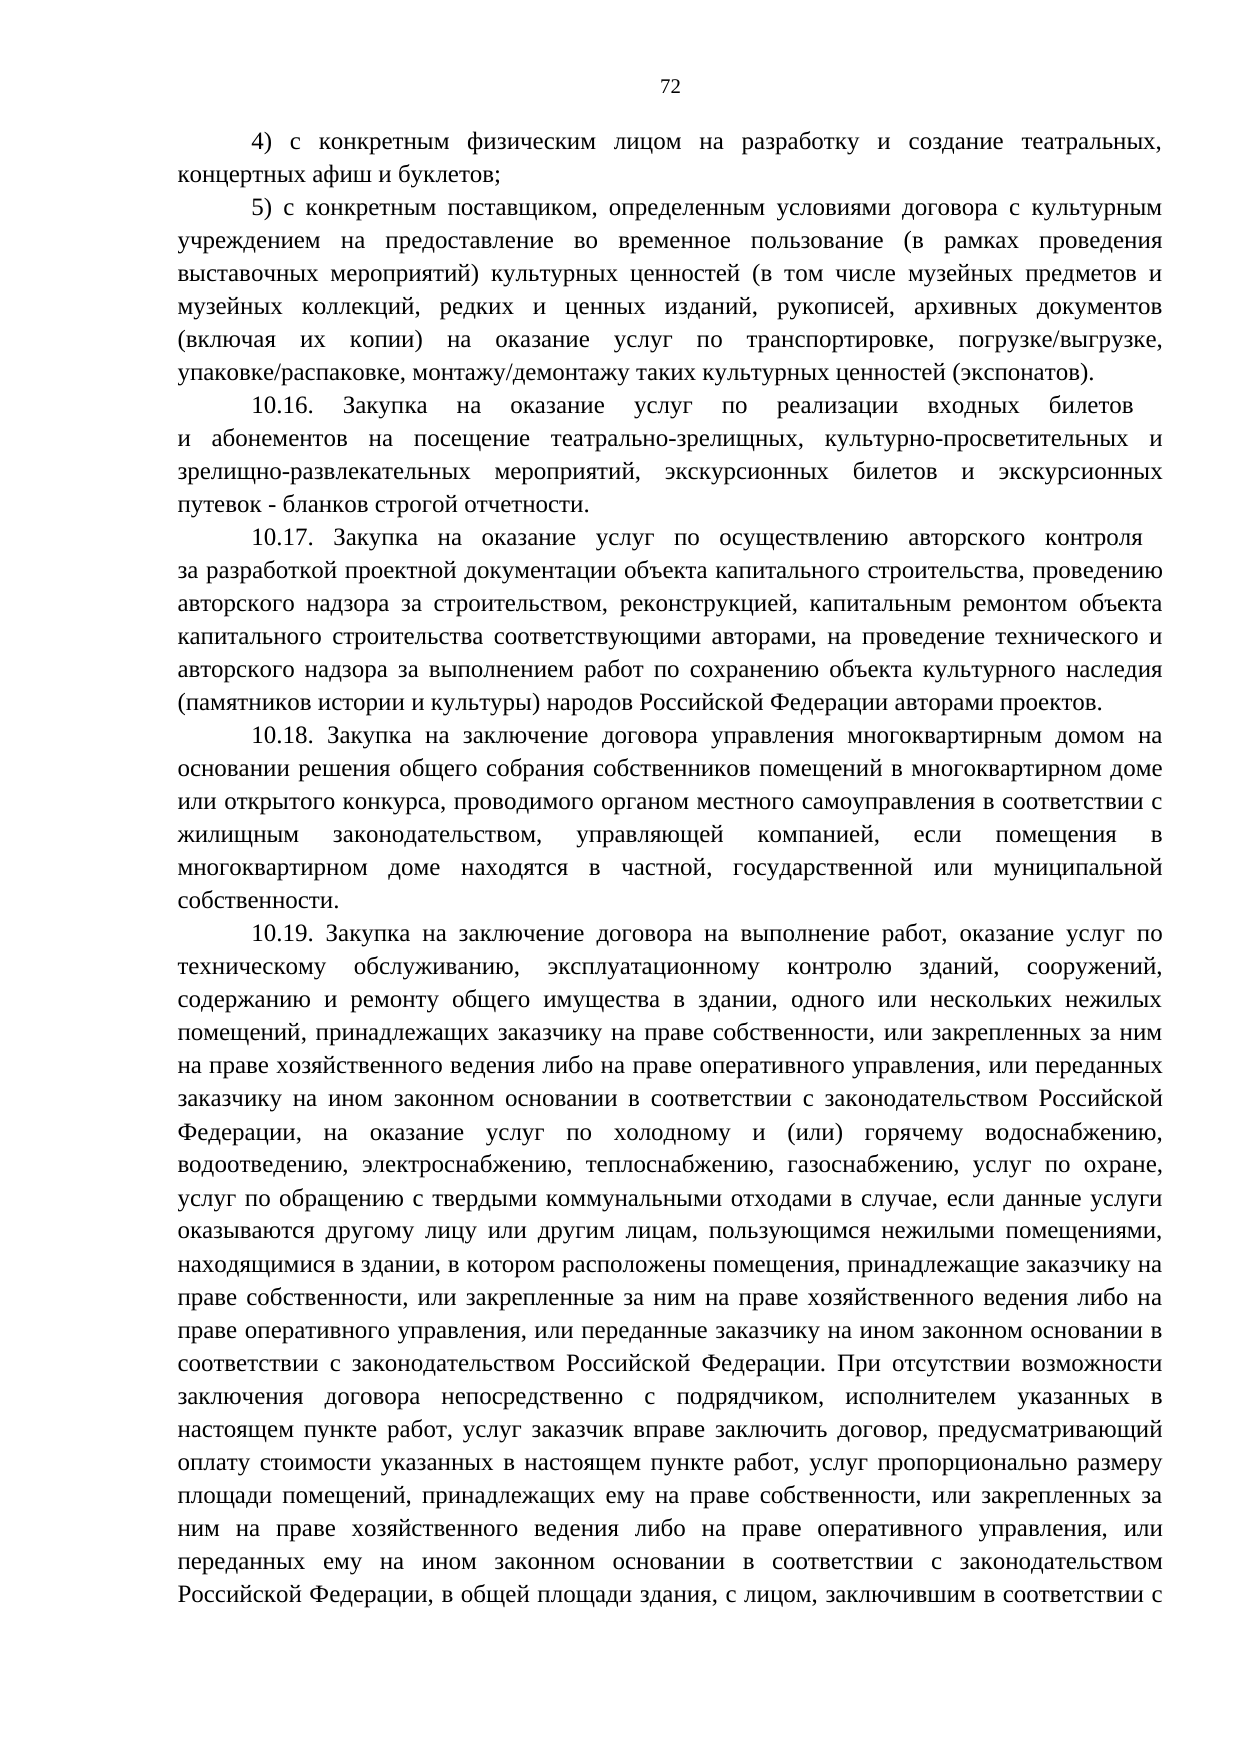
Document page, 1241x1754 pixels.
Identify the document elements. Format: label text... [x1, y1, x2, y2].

text 10.18. Закупка на заключение договора управления многоквартирным домом на основании решения общего собрания собственников помещений в многоквартирном доме или открытого конкурса, проводимого органом местного самоуправления в соответствии с жилищным законодательством, управляющей компанией, если помещения в многоквартирном доме находятся в частной, государственной или муниципальной собственности. [177, 720, 1163, 914]
text 5) с конкретным поставщиком, определенным условиями договора с культурным учреждением на предоставление во временное пользование (в рамках проведения выставочных мероприятий) культурных ценностей (в том числе музейных предметов и музейных коллекций, редких и ценных изданий, рукописей, архивных документов (включая их копии) на оказание услуг по транспортировке, погрузке/выгрузке, упаковке/распаковке, монтажу/демонтажу таких культурных ценностей (экспонатов). [177, 192, 1163, 386]
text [177, 918, 1163, 1608]
text 4) с конкретным физическим лицом на разработку и создание театральных, концертных афиш и буклетов; [177, 126, 1163, 188]
text 10.17. Закупка на оказание услуг по осуществлению авторского контроля за разработкой проектной документации объекта капитального строительства, проведению авторского надзора за строительством, реконструкцией, капитальным ремонтом объекта капитального строительства соответствующими авторами, на проведение технического и авторского надзора за выполнением работ по сохранению объекта культурного наследия (памятников истории и культуры) народов Российской Федерации авторами проектов. [177, 522, 1163, 716]
text 10.16. Закупка на оказание услуг по реализации входных билетов и абонементов на посещение театрально-зрелищных, культурно-просветительных и зрелищно-развлекательных мероприятий, экскурсионных билетов и экскурсионных путевок - бланков строгой отчетности. [177, 390, 1163, 518]
